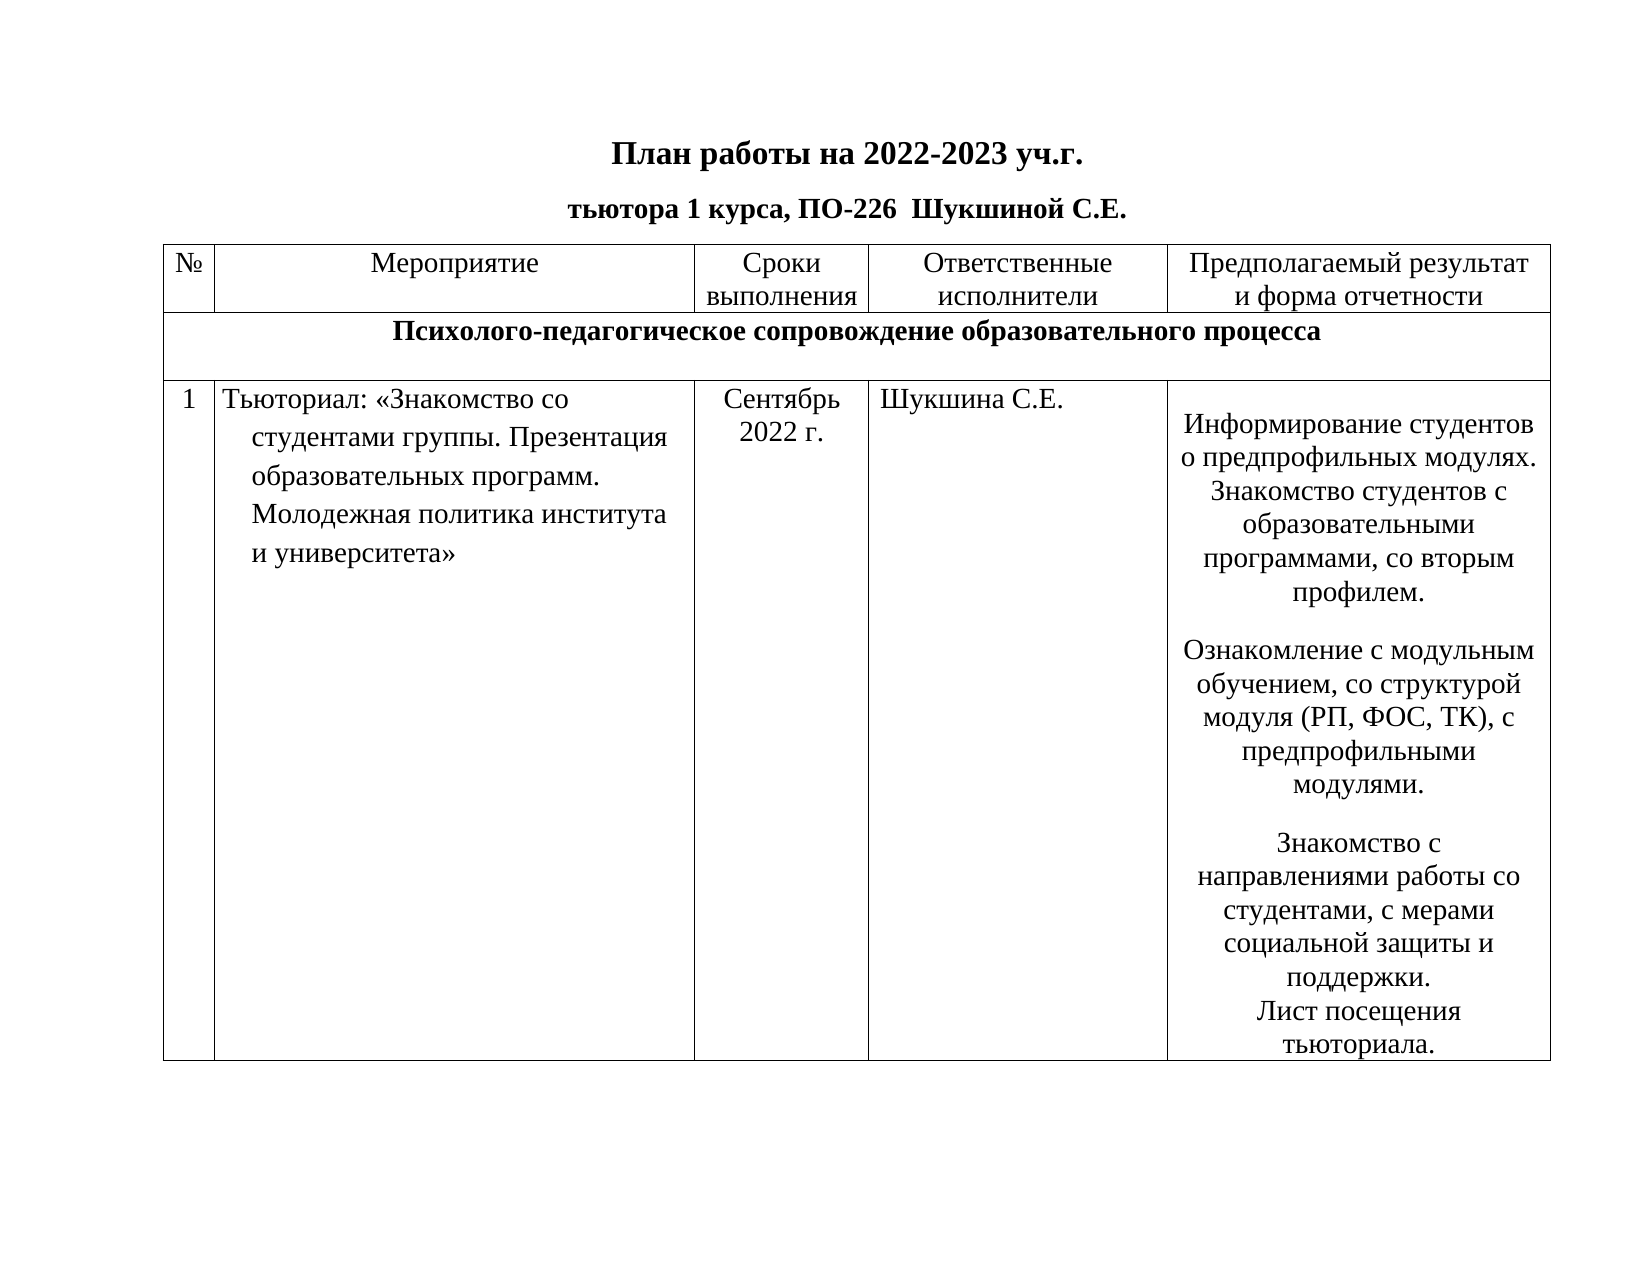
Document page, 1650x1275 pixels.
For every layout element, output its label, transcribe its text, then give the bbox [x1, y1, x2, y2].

table_cell Тьюториал: «Знакомство со студентами группы. Презентация образовательных программ. Молодежная политика института и университета» [215, 381, 694, 1060]
table_cell Сентябрь 2022 г. [695, 381, 868, 1060]
table_header Предполагаемый результат и форма отчетности [1168, 245, 1550, 312]
table_header Мероприятие [215, 245, 694, 312]
table_cell Информирование студентов о предпрофильных модулях. Знакомство студентов с образовательными программами, со вторым профилем. Ознакомление с модульным обучением, со структурой модуля (РП, ФОС, ТК), с предпрофильными модулями. Знакомство с направлениями работы со студентами, с мерами социальной защиты и поддержки. Лист посещения тьюториала. [1168, 381, 1550, 1060]
table_header № [164, 245, 214, 312]
table_header Сроки выполнения [695, 245, 868, 312]
text План работы на 2022-2023 уч.г. [162, 133, 1532, 171]
text тьютора 1 курса, ПО-226 Шукшиной С.Е. [162, 191, 1532, 224]
table_cell Психолого-педагогическое сопровождение образовательного процесса [164, 313, 1550, 380]
table_cell 1 [164, 381, 214, 1060]
table_cell Шукшина С.Е. [869, 381, 1167, 1060]
table_header Ответственные исполнители [869, 245, 1167, 312]
